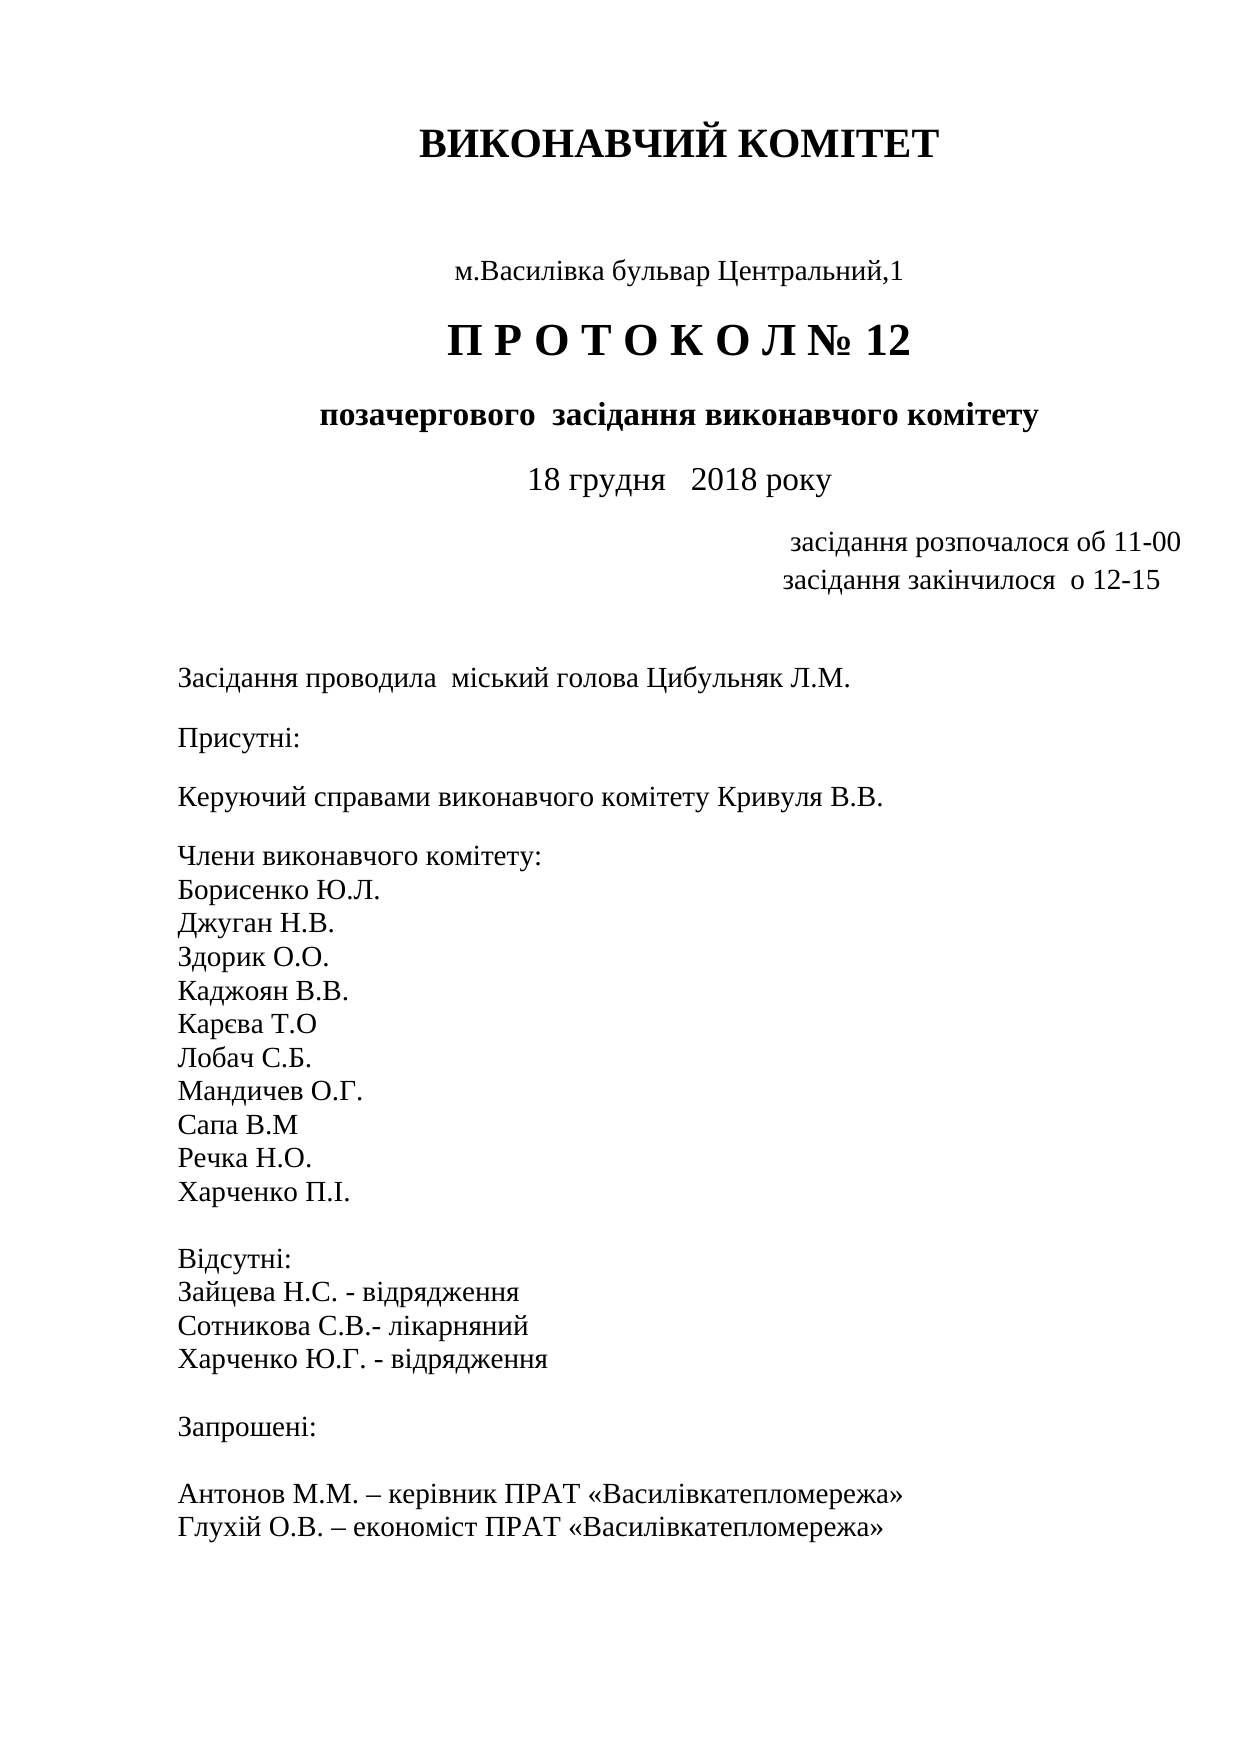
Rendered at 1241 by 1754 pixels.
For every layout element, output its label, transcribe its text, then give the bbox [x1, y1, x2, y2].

text П Р О Т О К О Л № 12 [177, 313, 1181, 366]
text Борисенко Ю.Л. [177, 872, 1181, 906]
text позачергового засідання виконавчого комітету [177, 394, 1181, 432]
text Антонов М.М. – керівник ПРАТ «Василівкатепломережа» [177, 1476, 1181, 1509]
text Харченко П.І. [177, 1174, 1181, 1207]
text ВИКОНАВЧИЙ КОМІТЕТ [177, 118, 1181, 166]
text Сапа В.М [177, 1107, 1181, 1140]
text Каджоян В.В. [177, 973, 1181, 1006]
text Члени виконавчого комітету: [177, 838, 1181, 872]
text Присутні: [177, 720, 1181, 753]
text Карєва Т.О [177, 1006, 1181, 1040]
text Керуючий справами виконавчого комітету Кривуля В.В. [177, 779, 1181, 813]
text м.Василівка бульвар Центральний,1 [177, 253, 1181, 287]
text Здорик О.О. [177, 939, 1181, 973]
text Засідання проводила міський голова Цибульняк Л.М. [177, 660, 1181, 694]
text засідання закінчилося о 12-15 [177, 562, 1181, 596]
text Глухій О.В. – економіст ПРАТ «Василівкатепломережа» [177, 1509, 1181, 1543]
text Сотникова С.В.- лікарняний [177, 1308, 1181, 1342]
text Харченко Ю.Г. - відрядження [177, 1342, 1181, 1375]
text 18 грудня 2018 року [177, 459, 1181, 497]
text Лобач С.Б. [177, 1040, 1181, 1073]
text засідання розпочалося об 11-00 [177, 524, 1181, 557]
text Зайцева Н.С. - відрядження [177, 1274, 1181, 1308]
text Відсутні: [177, 1241, 1181, 1274]
text Джуган Н.В. [177, 906, 1181, 939]
text Запрошені: [177, 1409, 1181, 1442]
text Мандичев О.Г. [177, 1073, 1181, 1107]
text Речка Н.О. [177, 1140, 1181, 1174]
